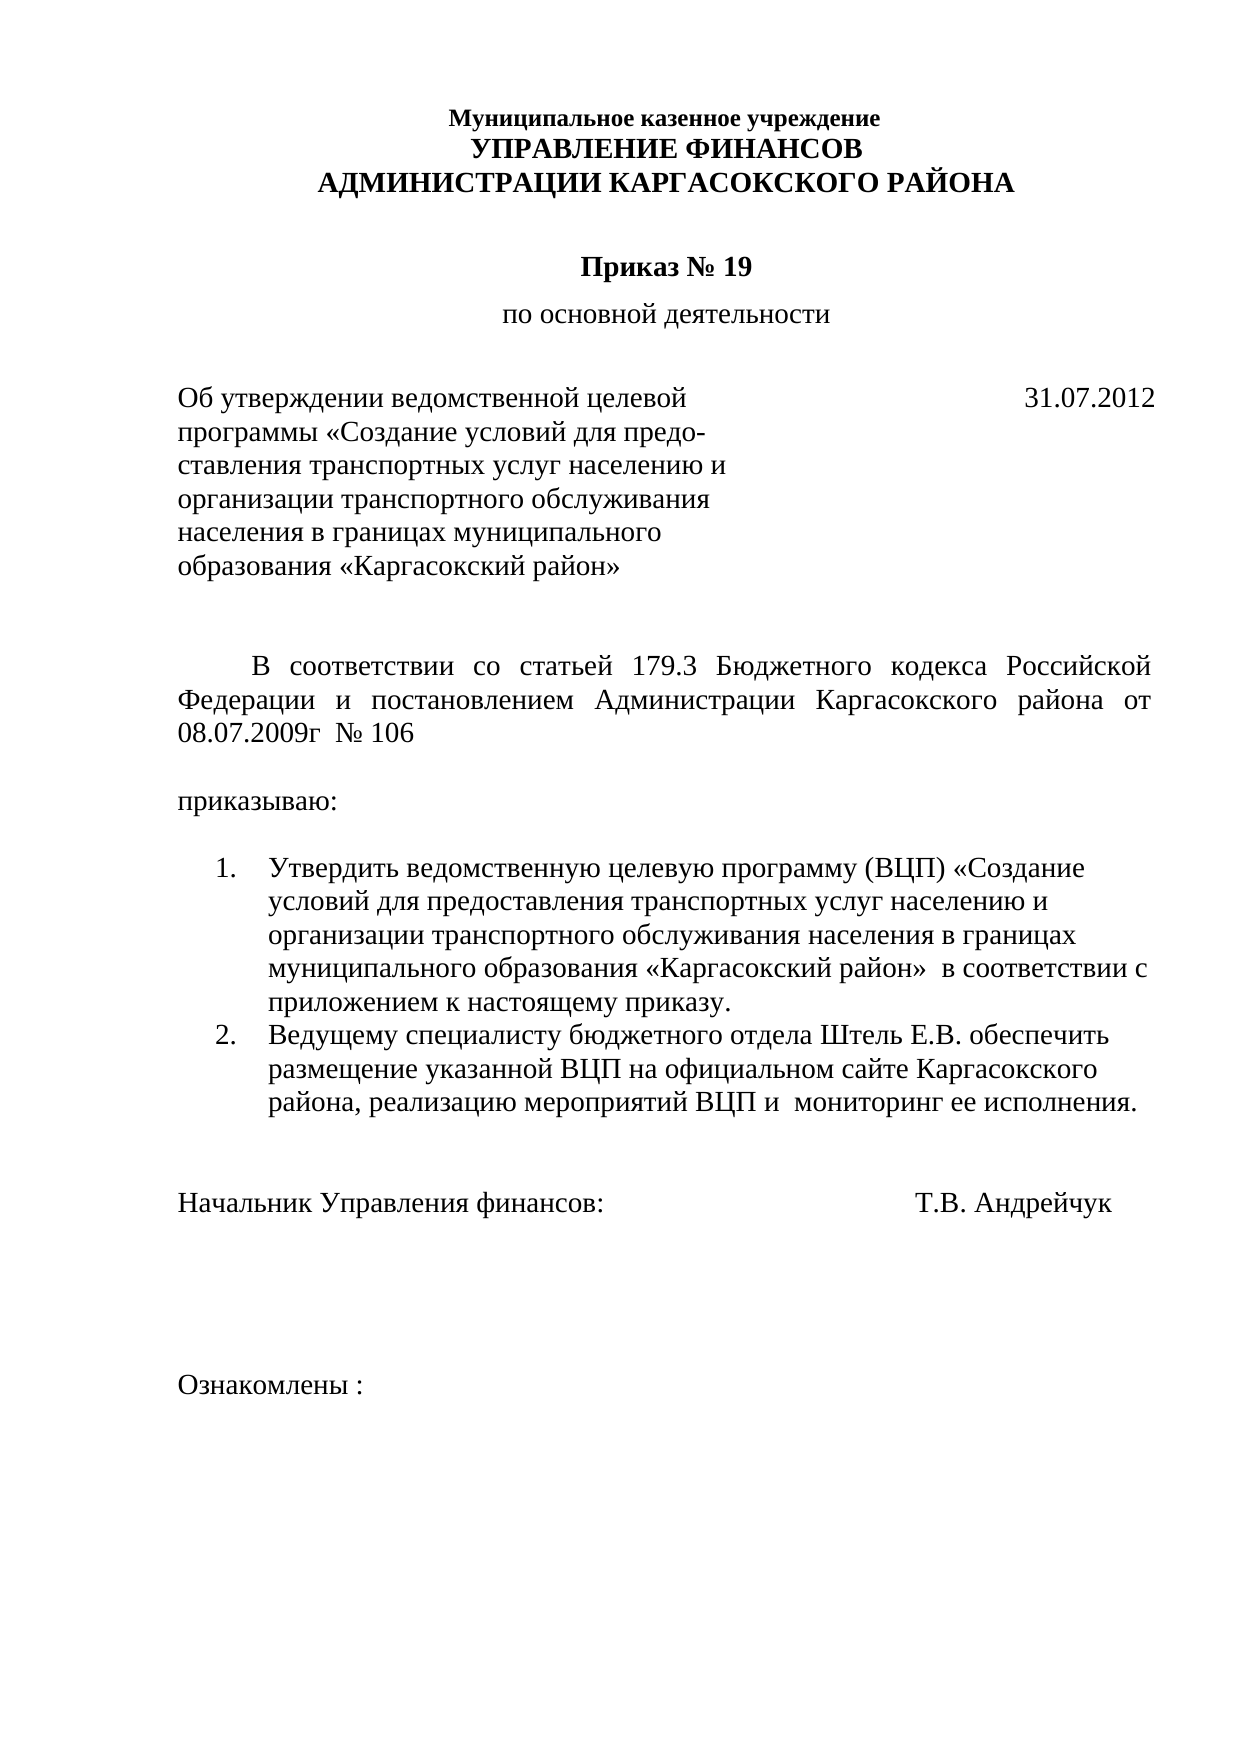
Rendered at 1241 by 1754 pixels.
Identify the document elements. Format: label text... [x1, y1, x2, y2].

text Ознакомлены : [177, 1367, 1152, 1401]
text В соответствии со статьей 179.3 Бюджетного кодекса Российской Федерации и постановлением Администрации Каргасокского района от 08.07.2009г № 106 [177, 648, 1152, 749]
text приказываю: [177, 783, 1152, 816]
text Начальник Управления финансов: Т.В. Андрейчук [177, 1185, 1152, 1219]
table_header УПРАВЛЕНИЕ ФИНАНСОВ АДМИНИСТРАЦИИ КАРГАСОКСКОГО РАЙОНА [166, 131, 1167, 249]
table_cell Об утверждении ведомственной целевой программы «Создание условий для предо-ставления транспортных услуг населению и организации транспортного обслуживания населения в границах муниципального образования «Каргасокский район» [166, 380, 758, 581]
table_cell 31.07.2012 [758, 380, 1167, 581]
list Ведущему специалисту бюджетного отдела Штель Е.В. обеспечить размещение указанной ВЦП на официальном сайте Каргасокского района, реализацию мероприятий ВЦП и мониторинг ее исполнения. [215, 1017, 1152, 1118]
list Утвердить ведомственную целевую программу (ВЦП) «Создание условий для предоставления транспортных услуг населению и организации транспортного обслуживания населения в границах муниципального образования «Каргасокский район» в соответствии с приложением к настоящему приказу. [215, 850, 1152, 1017]
table_cell Приказ № 19 [166, 249, 1167, 296]
text Муниципальное казенное учреждение [177, 103, 1152, 131]
table_cell по основной деятельности [166, 296, 1167, 380]
